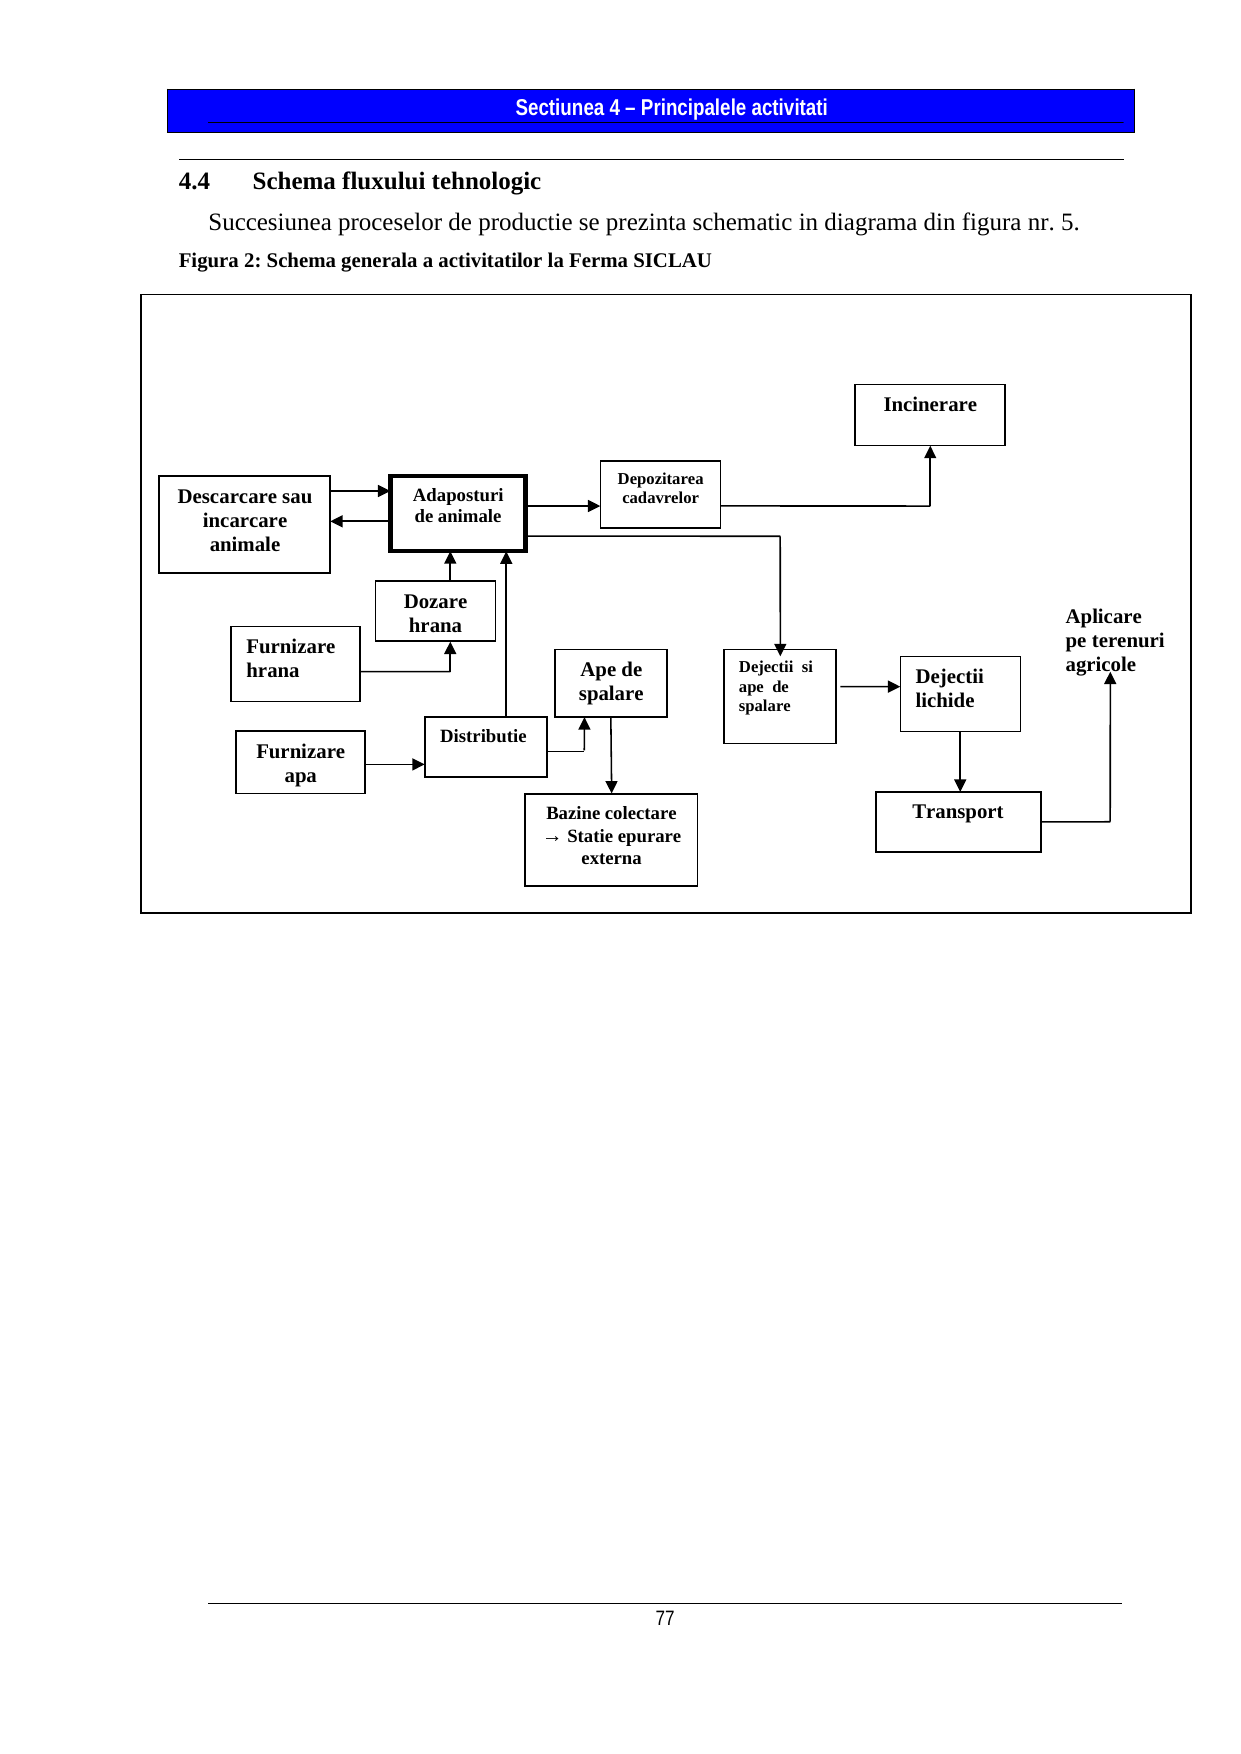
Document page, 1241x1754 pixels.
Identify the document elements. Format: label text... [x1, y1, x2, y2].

subtitle Schema fluxului tehnologic [178, 166, 1122, 195]
text Figura 2: Schema generala a activitatilor la Ferma SICLAU [178, 248, 1122, 272]
text Succesiunea proceselor de productie se prezinta schematic in diagrama din figura nr. 5. [208, 207, 1122, 236]
